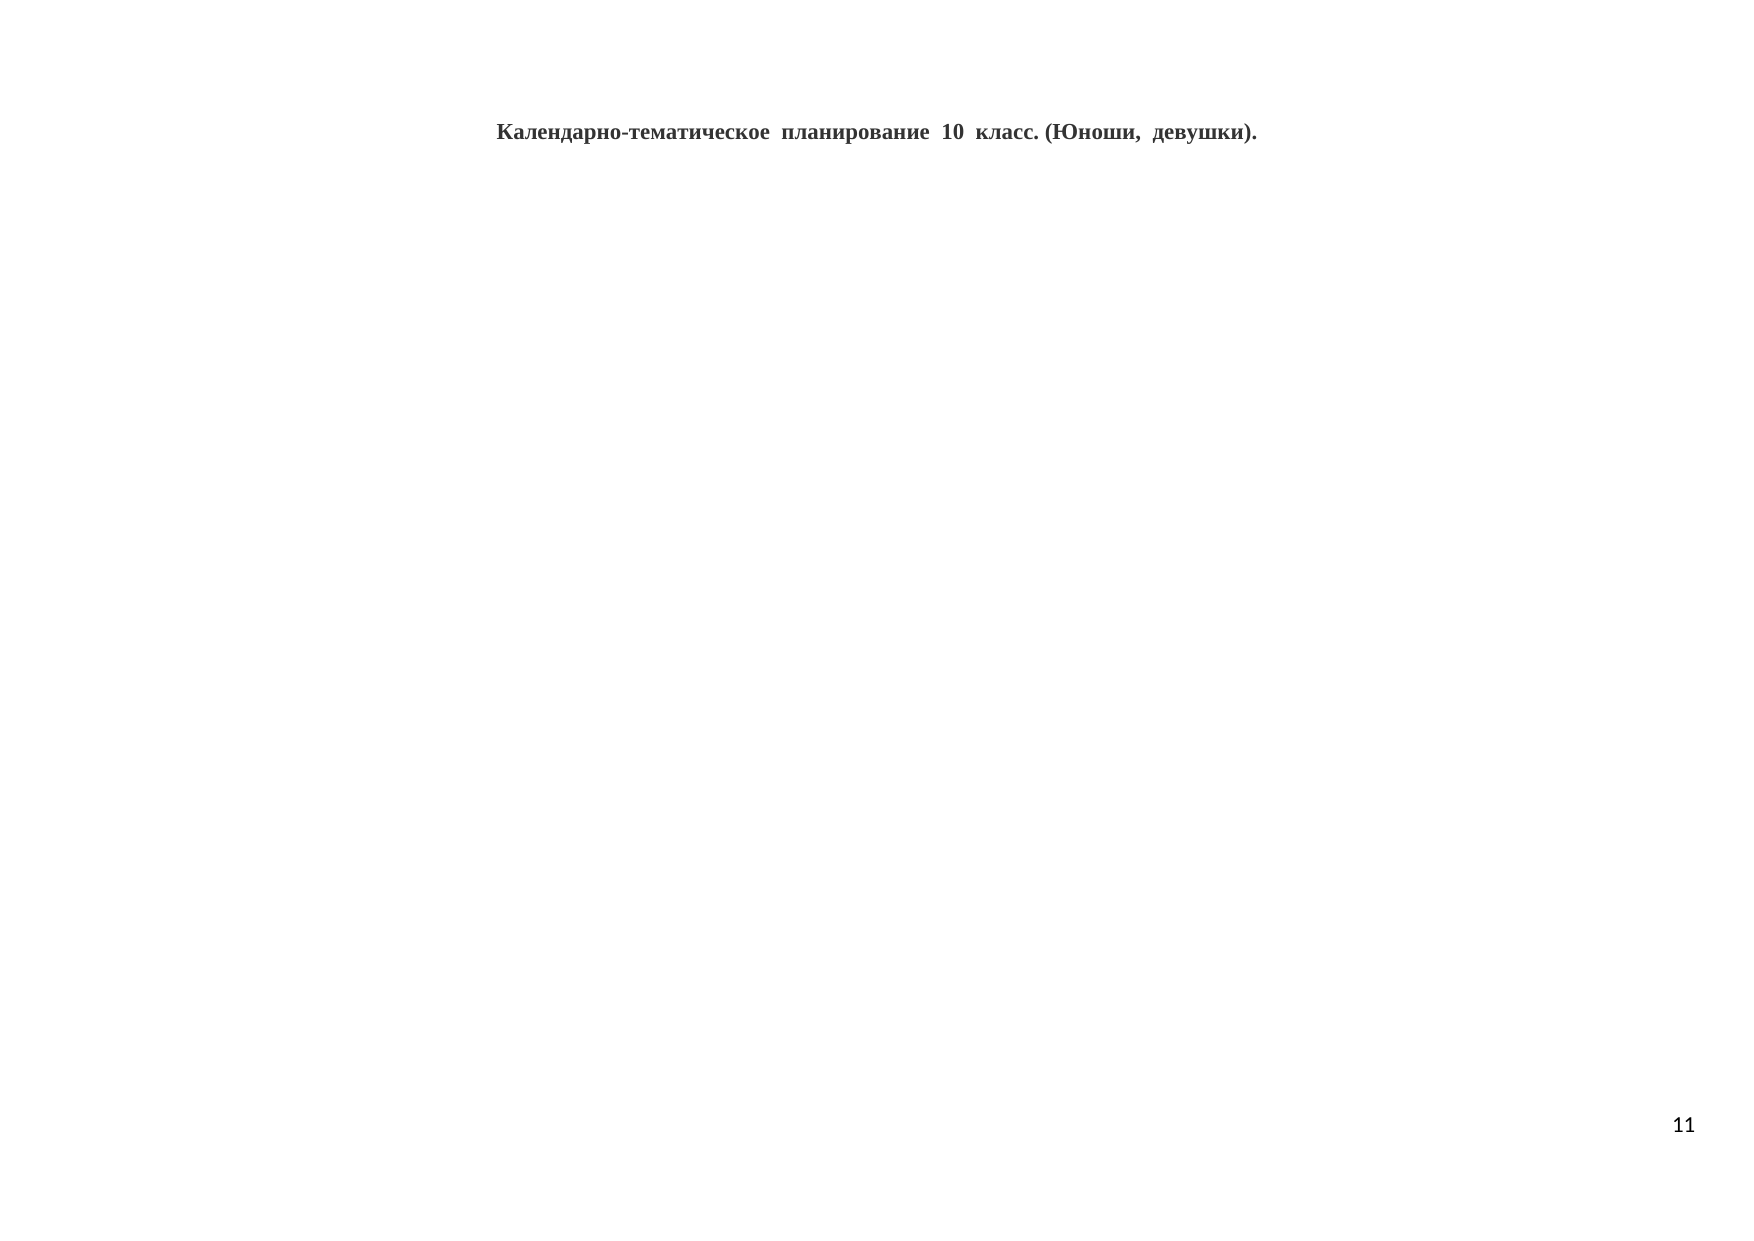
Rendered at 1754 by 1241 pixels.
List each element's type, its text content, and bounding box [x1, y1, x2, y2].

text Календарно-тематическое планирование 10 класс. (Юноши, девушки). [59, 118, 1695, 144]
